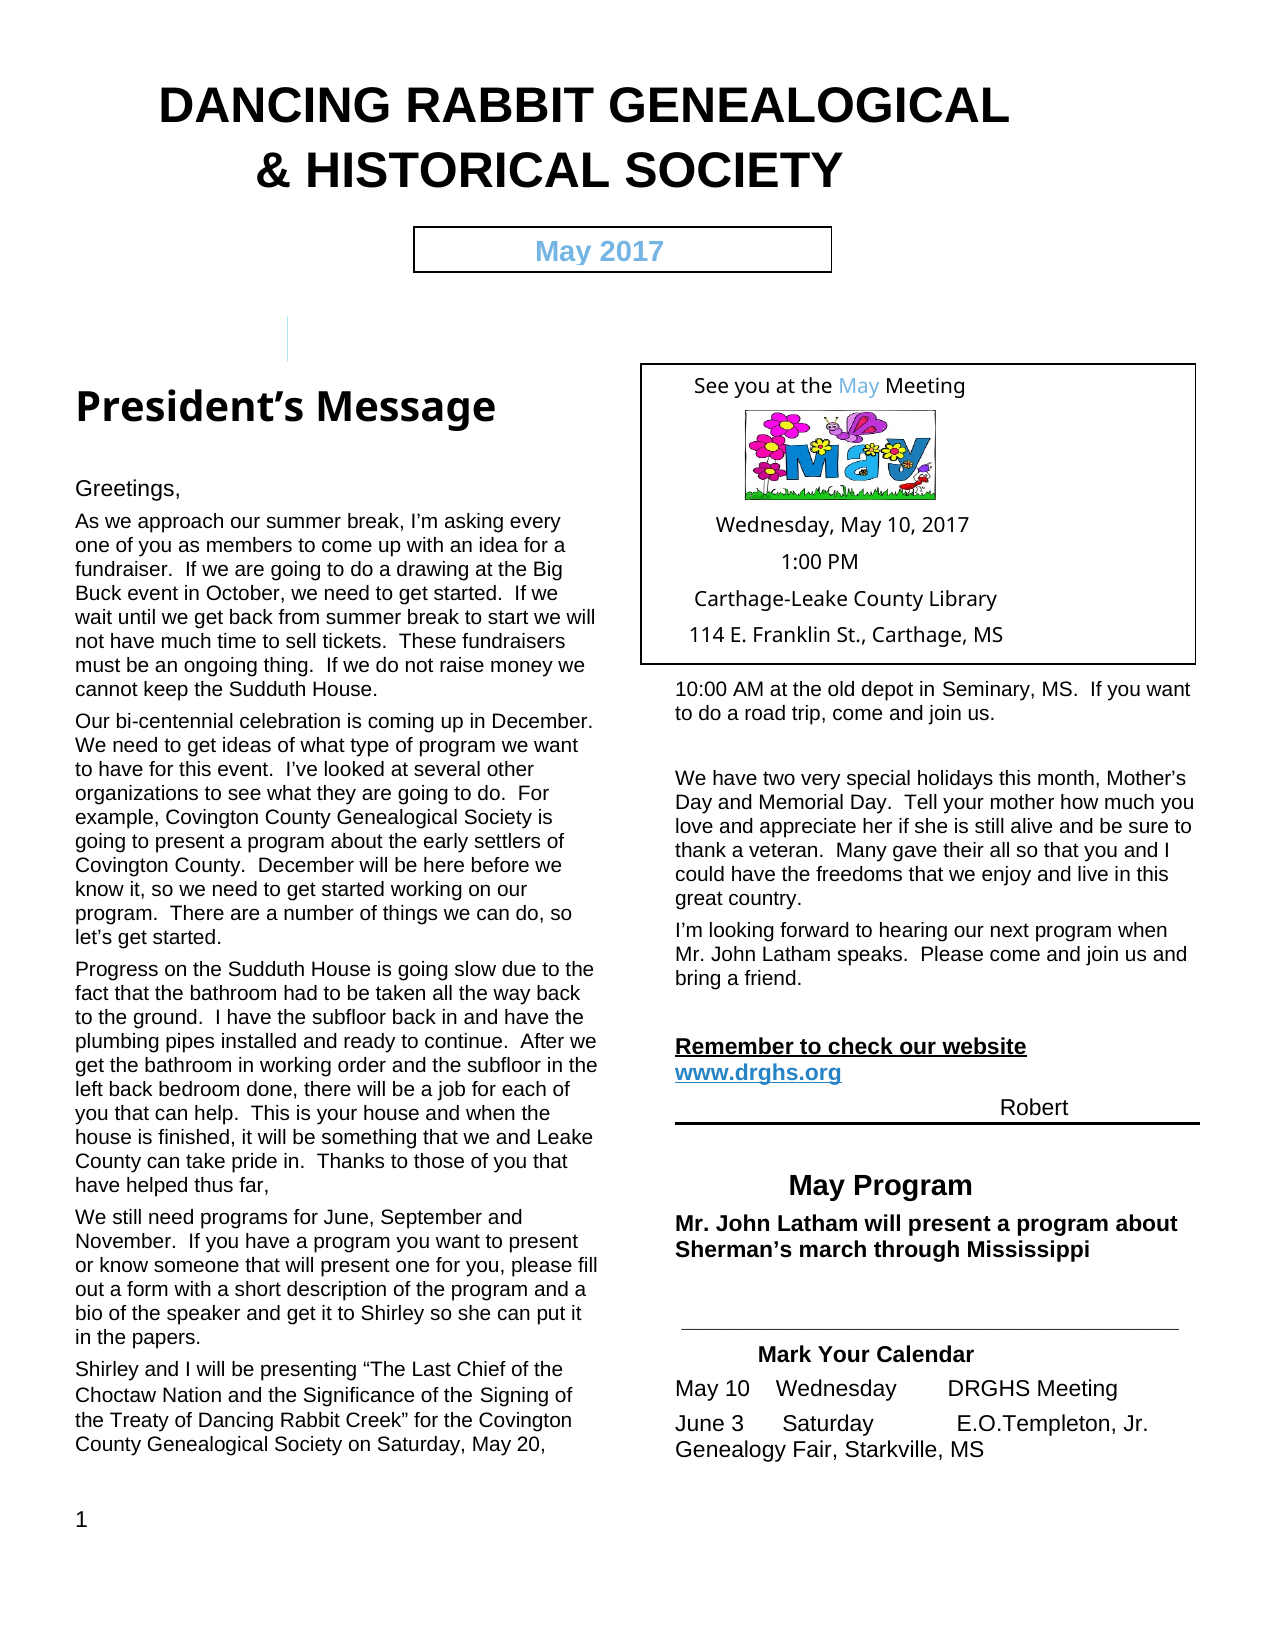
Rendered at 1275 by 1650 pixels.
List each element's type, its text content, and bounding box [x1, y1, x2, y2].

text May Program [675, 1168, 1200, 1202]
text _______________________________________ [675, 1306, 1200, 1332]
text We still need programs for June, September and November. If you have a program you want to present or know someone that will present one for you, please fill out a form with a short description of the program and a bio of the speaker and get it to Shirley so she can put it in the papers. [75, 1205, 600, 1349]
text Greetings, [75, 475, 600, 501]
text Robert [675, 1094, 1200, 1122]
text Remember to check our website www.drghs.org [675, 1033, 1200, 1085]
text Shirley and I will be presenting “The Last Chief of the Choctaw Nation and the Significance of the Signing of the Treaty of Dancing Rabbit Creek” for the Covington County Genealogical Society on Saturday, May 20, 10:00 AM at the old depot in Seminary, MS. If you want to do a road trip, come and join us. [675, 207, 1200, 725]
text As we approach our summer break, I’m asking every one of you as members to come up with an idea for a fundraiser. If we are going to do a drawing at the Big Buck event in October, we need to get started. If we wait until we get back from summer break to start we will not have much time to sell tickets. These fundraisers must be an ongoing thing. If we do not raise money we cannot keep the Sudduth House. [75, 509, 600, 701]
text We have two very special holidays this month, Mother’s Day and Memorial Day. Tell your mother how much you love and appreciate her if she is still alive and be sure to thank a veteran. Many gave their all so that you and I could have the freedoms that we enjoy and live in this great country. [675, 766, 1200, 909]
text Progress on the Sudduth House is going slow due to the fact that the bathroom had to be taken all the way back to the ground. I have the subfloor back in and have the plumbing pipes installed and ready to continue. After we get the bathroom in working order and the subfloor in the left back bedroom done, there will be a job for each of you that can help. This is your house and when the house is finished, it will be something that we and Leake County can take pride in. Thanks to those of you that have helped thus far, [75, 957, 600, 1197]
text Mr. John Latham will present a program about Sherman’s march through Mississippi [675, 1210, 1200, 1263]
text Shirley and I will be presenting “The Last Chief of the Choctaw Nation and the Significance of the Signing of the Treaty of Dancing Rabbit Creek” for the Covington County Genealogical Society on Saturday, May 20, 10:00 AM at the old depot in Seminary, MS. If you want to do a road trip, come and join us. [75, 1357, 600, 1456]
text Mark Your Calendar [675, 1341, 1200, 1367]
text May 10 Wednesday DRGHS Meeting [675, 1375, 1200, 1402]
text I’m looking forward to hearing our next program when Mr. John Latham speaks. Please come and join us and bring a friend. [675, 918, 1200, 989]
picture [742, 408, 939, 502]
text President’s Message [75, 254, 600, 434]
text Our bi-centennial celebration is coming up in December. We need to get ideas of what type of program we want to have for this event. I’ve looked at several other organizations to see what they are going to do. For example, Covington County Genealogical Society is going to present a program about the early settlers of Covington County. December will be here before we know it, so we need to get started working on our program. There are a number of things we can do, so let’s get started. [75, 709, 600, 949]
text June 3 Saturday E.O.Templeton, Jr. Genealogy Fair, Starkville, MS [675, 1410, 1200, 1463]
